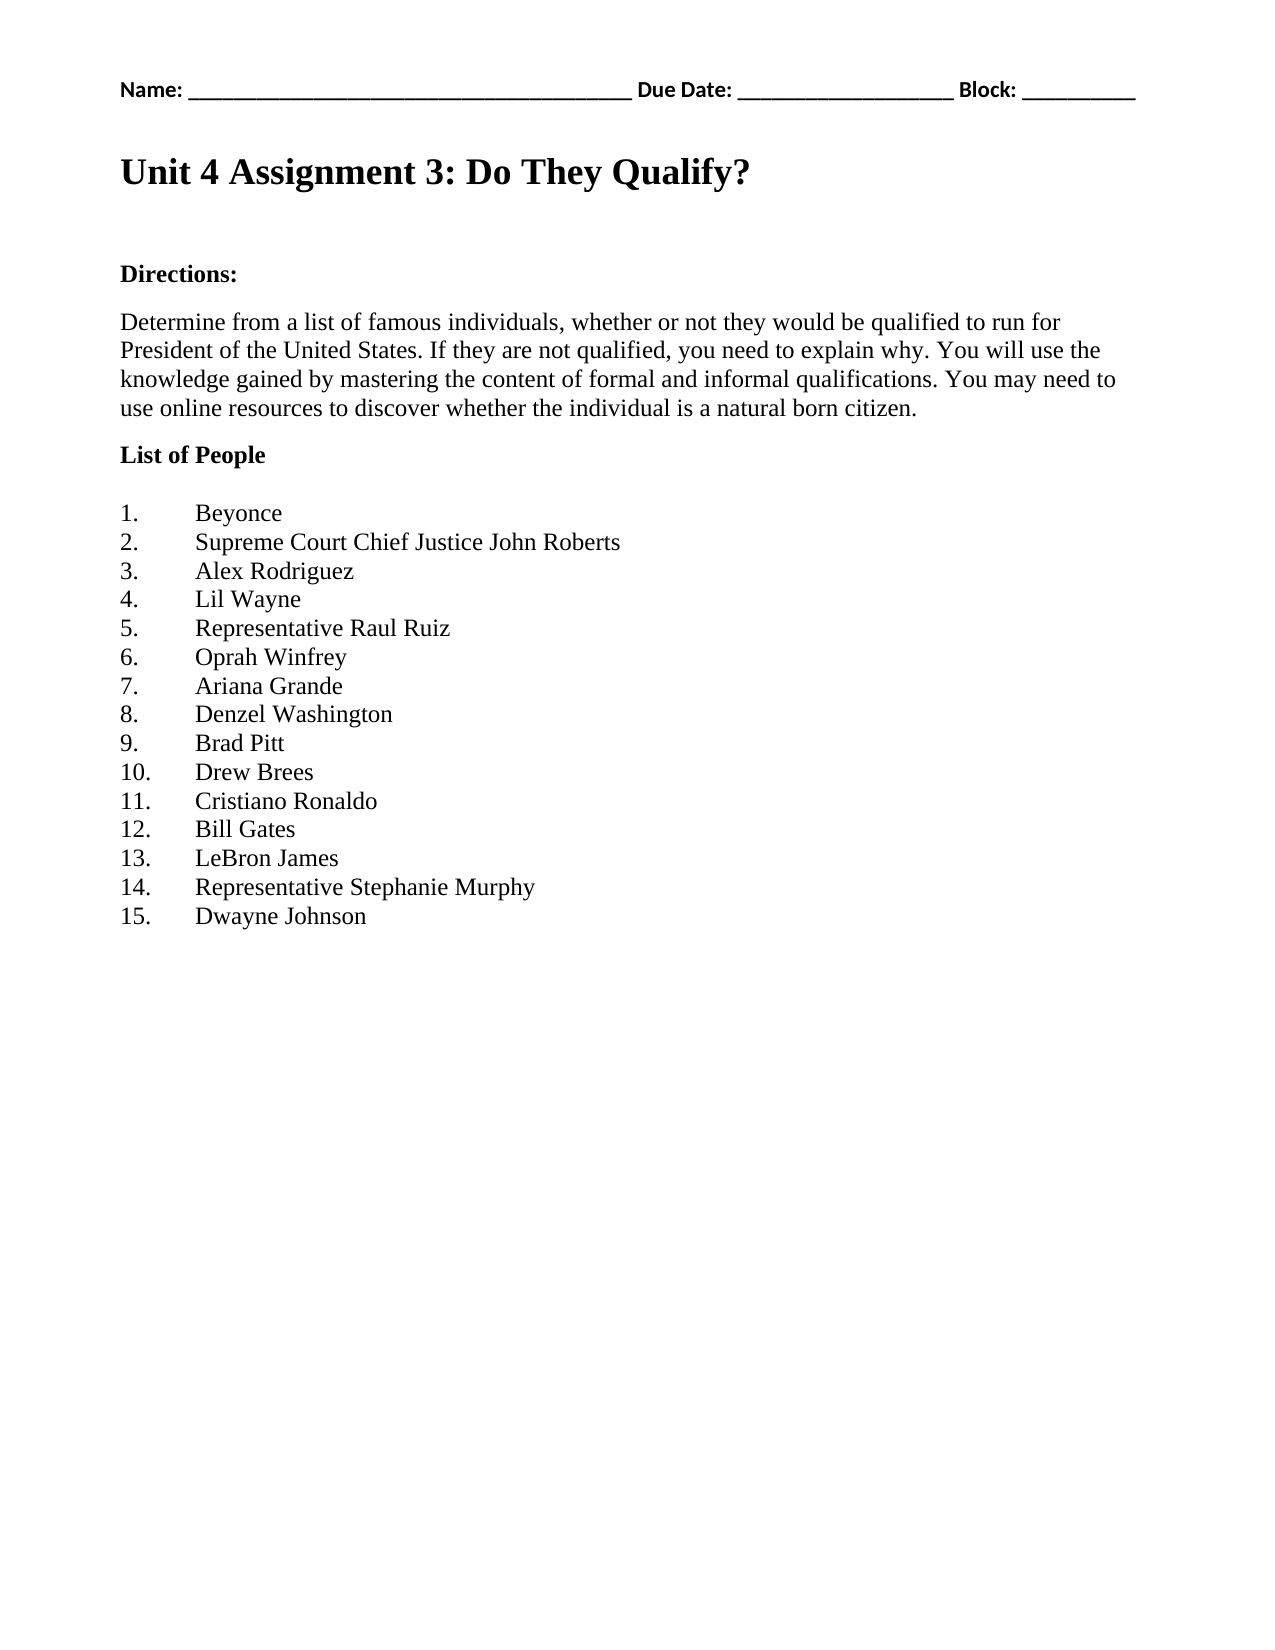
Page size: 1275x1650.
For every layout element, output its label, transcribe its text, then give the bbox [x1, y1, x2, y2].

list LeBron James [120, 843, 1155, 872]
list Beyonce [120, 498, 1155, 527]
list Representative Raul Ruiz [120, 613, 1155, 642]
list Lil Wayne [120, 584, 1155, 613]
list Representative Stephanie Murphy [120, 872, 1155, 901]
text Determine from a list of famous individuals, whether or not they would be qualified to run for President of the United States. If they are not qualified, you need to explain why. You will use the knowledge gained by mastering the content of formal and informal qualifications. You may need to use online resources to discover whether the individual is a natural born citizen. [120, 307, 1155, 422]
list Oprah Winfrey [120, 642, 1155, 671]
text Unit 4 Assignment 3: Do They Qualify? [120, 150, 1155, 193]
list Denzel Washington [120, 699, 1155, 728]
text Directions: [120, 259, 1155, 288]
list Drew Brees [120, 757, 1155, 786]
list Ariana Grande [120, 671, 1155, 699]
text List of People [120, 440, 1155, 469]
list Bill Gates [120, 814, 1155, 843]
list Cristiano Ronaldo [120, 786, 1155, 814]
list Dwayne Johnson [120, 901, 1155, 929]
list Brad Pitt [120, 728, 1155, 757]
list Supreme Court Chief Justice John Roberts [120, 527, 1155, 556]
list Alex Rodriguez [120, 556, 1155, 584]
